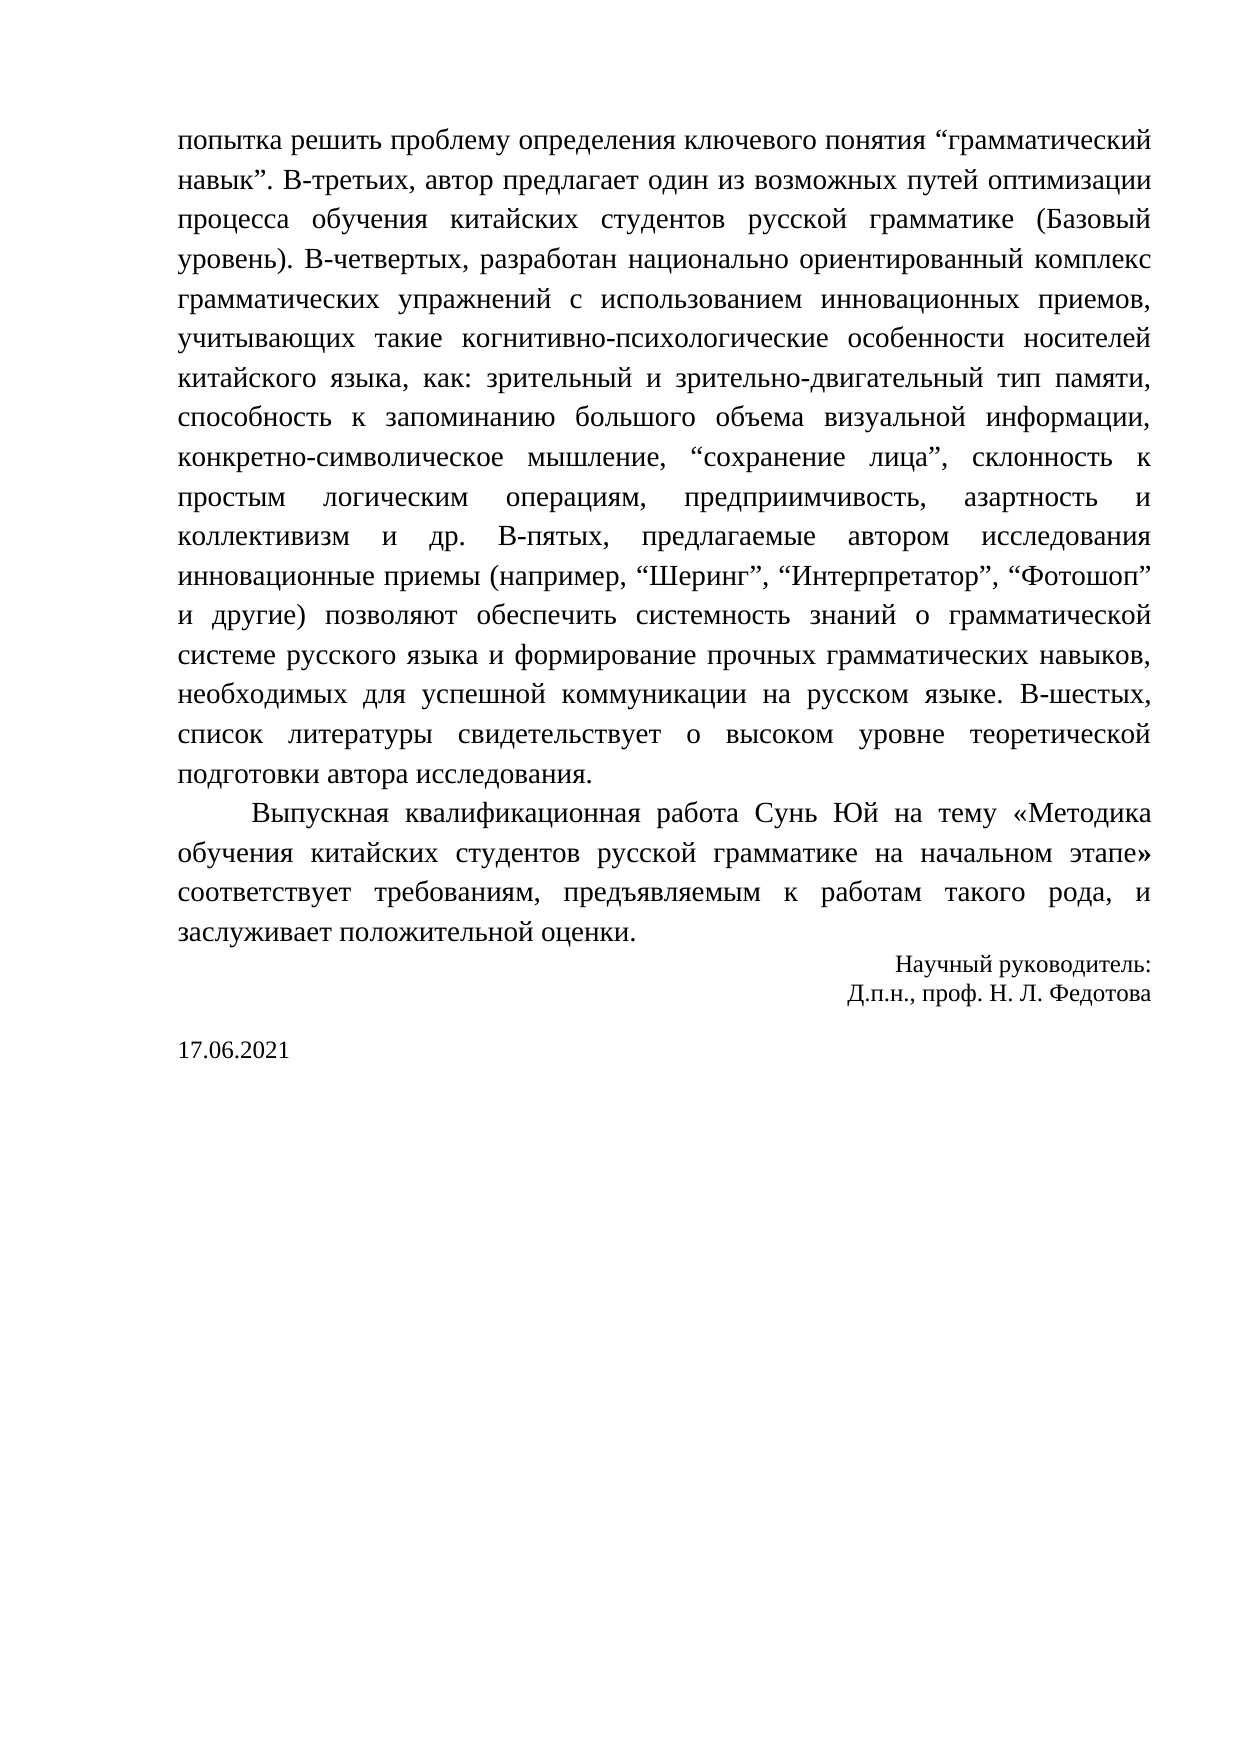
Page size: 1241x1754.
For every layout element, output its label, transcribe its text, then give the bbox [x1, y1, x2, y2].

text 17.06.2021 [177, 1036, 1152, 1064]
text Д.п.н., проф. Н. Л. Федотова [177, 978, 1152, 1007]
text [177, 118, 1152, 791]
text Научный руководитель: [177, 949, 1152, 978]
text Выпускная квалификационная работа Сунь Юй на тему «Методика обучения китайских студентов русской грамматике на начальном этапе» соответствует требованиям, предъявляемым к работам такого рода, и заслуживает положительной оценки. [177, 791, 1152, 949]
